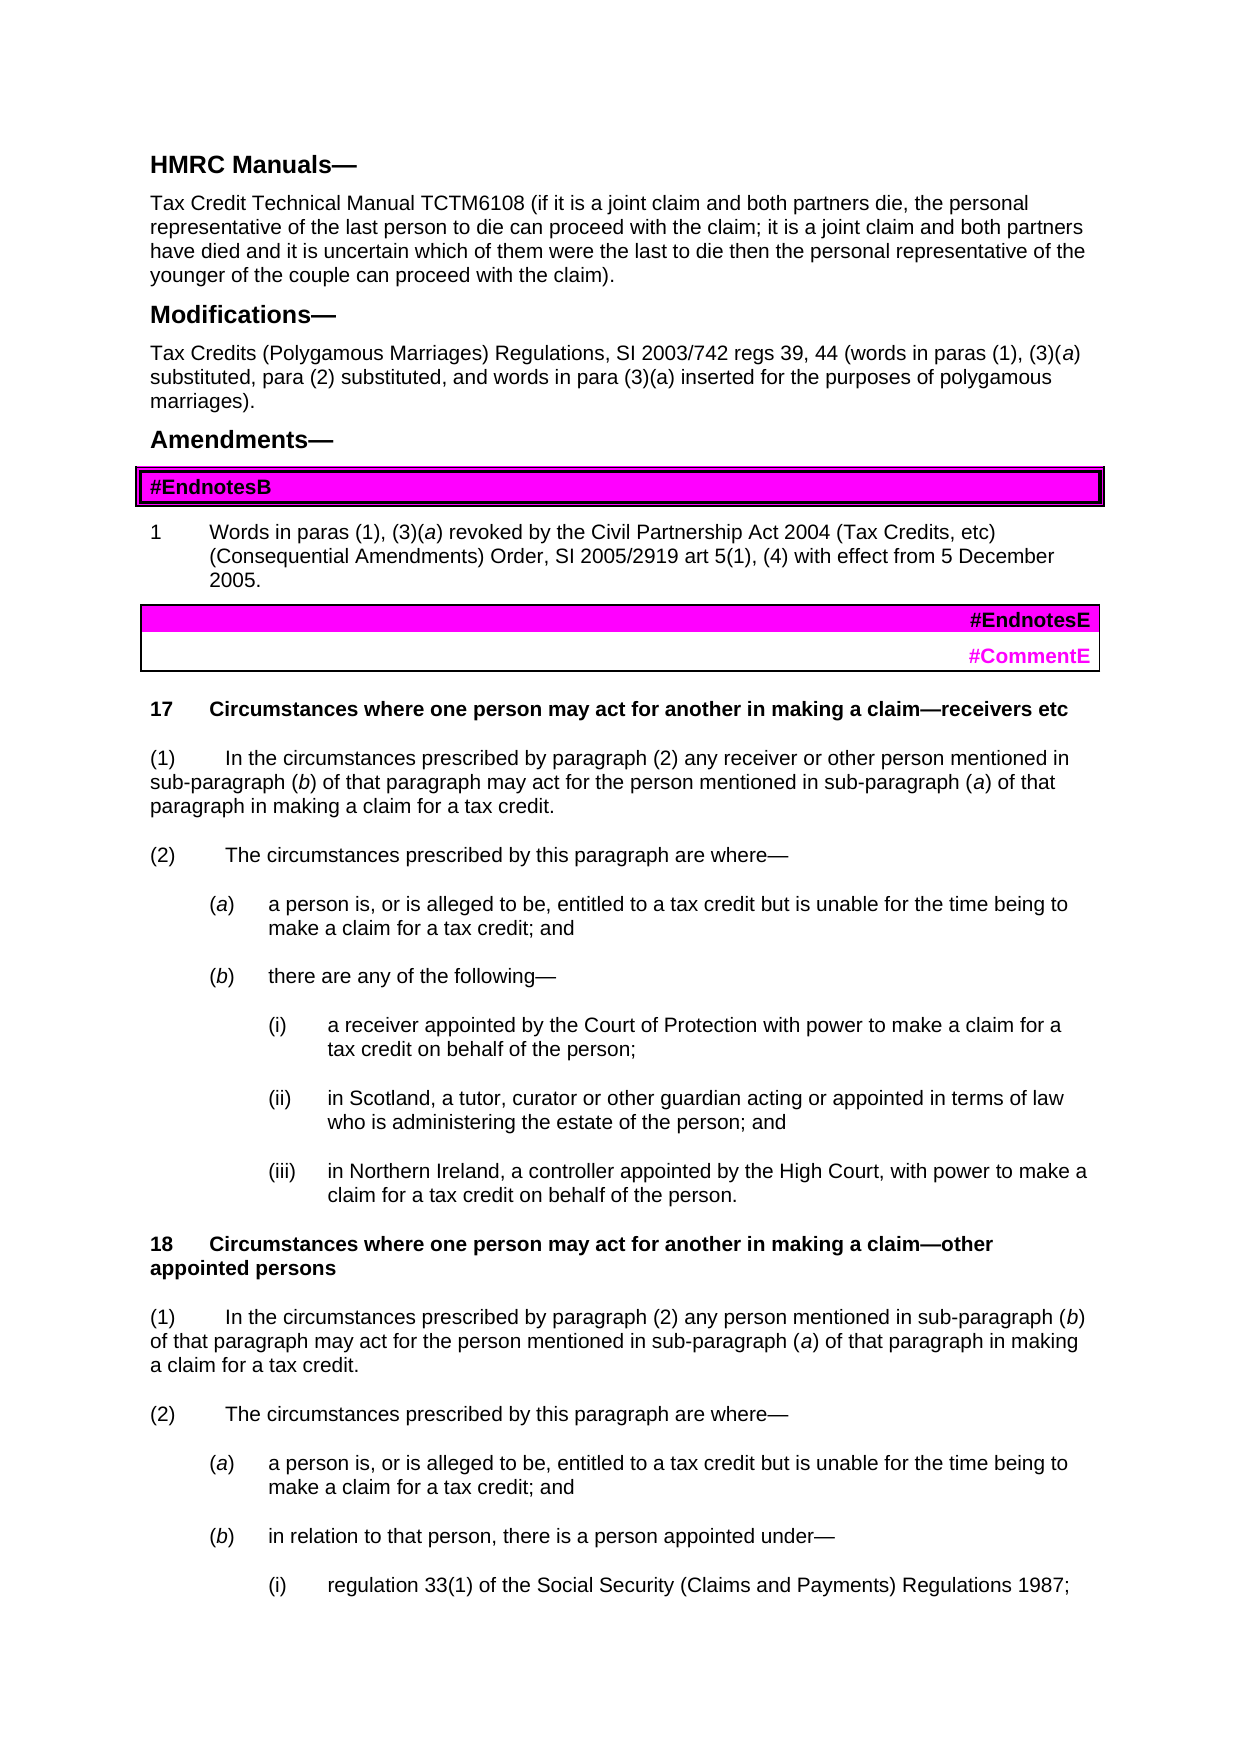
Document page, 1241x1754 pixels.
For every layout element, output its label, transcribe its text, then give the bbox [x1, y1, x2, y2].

text Tax Credits (Polygamous Marriages) Regulations, SI 2003/742 regs 39, 44 (words in paras (1), (3)(a) substituted, para (2) substituted, and words in para (3)(a) inserted for the purposes of polygamous marriages). [150, 341, 1090, 413]
text #CommentE [142, 640, 1099, 670]
text #EndnotesE [142, 606, 1099, 632]
text (ii) in Scotland, a tutor, curator or other guardian acting or appointed in terms of law who is administering the estate of the person; and [268, 1086, 1090, 1134]
text Tax Credit Technical Manual TCTM6108 (if it is a joint claim and both partners die, the personal representative of the last person to die can proceed with the claim; it is a joint claim and both partners have died and it is uncertain which of them were the last to die then the personal representative of the younger of the couple can proceed with the claim). [150, 191, 1090, 287]
text (a) a person is, or is alleged to be, entitled to a tax credit but is unable for the time being to make a claim for a tax credit; and [209, 1451, 1090, 1499]
text 18 Circumstances where one person may act for another in making a claim—other appointed persons [150, 1232, 1090, 1280]
text (iii) in Northern Ireland, a controller appointed by the High Court, with power to make a claim for a tax credit on behalf of the person. [268, 1159, 1090, 1207]
text (1) In the circumstances prescribed by paragraph (2) any receiver or other person mentioned in sub-paragraph (b) of that paragraph may act for the person mentioned in sub-paragraph (a) of that paragraph in making a claim for a tax credit. [150, 746, 1090, 817]
text 17 Circumstances where one person may act for another in making a claim—receivers etc [150, 697, 1090, 721]
text (b) in relation to that person, there is a person appointed under— [209, 1524, 1090, 1548]
text (2) The circumstances prescribed by this paragraph are where— [150, 1402, 1090, 1426]
list 1 Words in paras (1), (3)(a) revoked by the Civil Partnership Act 2004 (Tax Credits, etc) (Consequential Amendments) Order, SI 2005/2919 art 5(1), (4) with effect from 5 December 2005. [150, 519, 1090, 591]
text Modifications— [150, 299, 1090, 328]
text (b) there are any of the following— [209, 964, 1090, 988]
text HMRC Manuals— [150, 150, 1090, 179]
text (i) regulation 33(1) of the Social Security (Claims and Payments) Regulations 1987; [268, 1573, 1090, 1597]
text Amendments— [150, 425, 1090, 454]
text (a) a person is, or is alleged to be, entitled to a tax credit but is unable for the time being to make a claim for a tax credit; and [209, 891, 1090, 939]
text (1) In the circumstances prescribed by paragraph (2) any person mentioned in sub-paragraph (b) of that paragraph may act for the person mentioned in sub-paragraph (a) of that paragraph in making a claim for a tax credit. [150, 1305, 1090, 1377]
text (i) a receiver appointed by the Court of Protection with power to make a claim for a tax credit on behalf of the person; [268, 1013, 1090, 1061]
text (2) The circumstances prescribed by this paragraph are where— [150, 842, 1090, 866]
